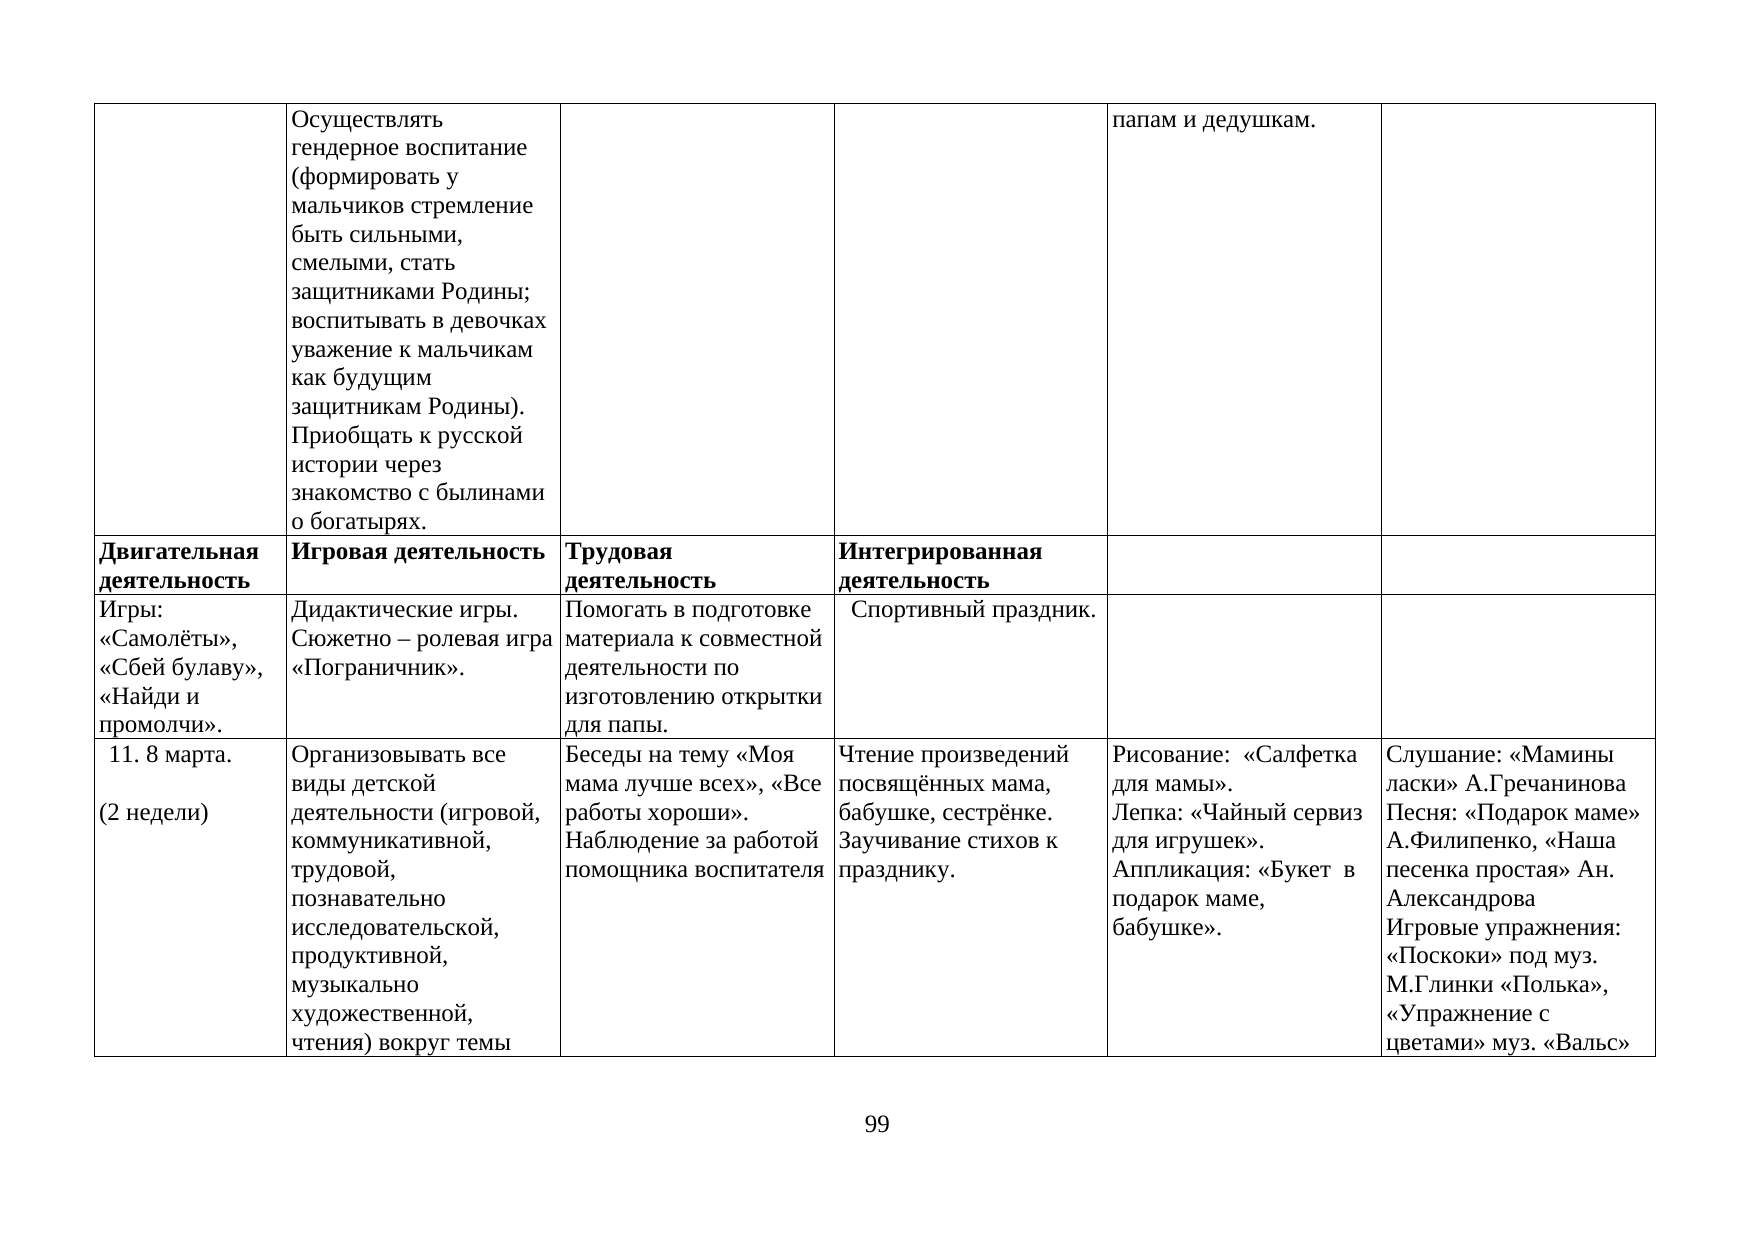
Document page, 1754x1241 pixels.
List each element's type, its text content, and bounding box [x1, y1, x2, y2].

table_cell Игровая деятельность [287, 536, 560, 593]
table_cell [287, 104, 560, 535]
table_cell [1108, 595, 1381, 738]
table_cell Интегрированная деятельность [835, 536, 1107, 593]
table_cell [835, 739, 1107, 1056]
table_cell Спортивный праздник. [835, 595, 1107, 738]
table_cell [1382, 536, 1655, 593]
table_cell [835, 104, 1107, 535]
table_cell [95, 104, 286, 535]
table_cell 8 марта. (2 недели) [95, 739, 286, 1056]
table_cell [1108, 536, 1381, 593]
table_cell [1108, 104, 1381, 535]
table_cell Игры: «Самолёты», «Сбей булаву», «Найди и промолчи». [95, 595, 286, 738]
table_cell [287, 739, 560, 1056]
table_cell Трудовая деятельность [561, 536, 834, 593]
table_cell Двигательная деятельность [95, 536, 286, 593]
table_cell Дидактические игры. Сюжетно – ролевая игра «Пограничник». [287, 595, 560, 738]
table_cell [561, 104, 834, 535]
table_cell [1382, 595, 1655, 738]
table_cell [1382, 739, 1655, 1056]
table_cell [561, 739, 834, 1056]
table_cell Помогать в подготовке материала к совместной деятельности по изготовлению открытки для папы. [561, 595, 834, 738]
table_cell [1108, 739, 1381, 1056]
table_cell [1382, 104, 1655, 535]
